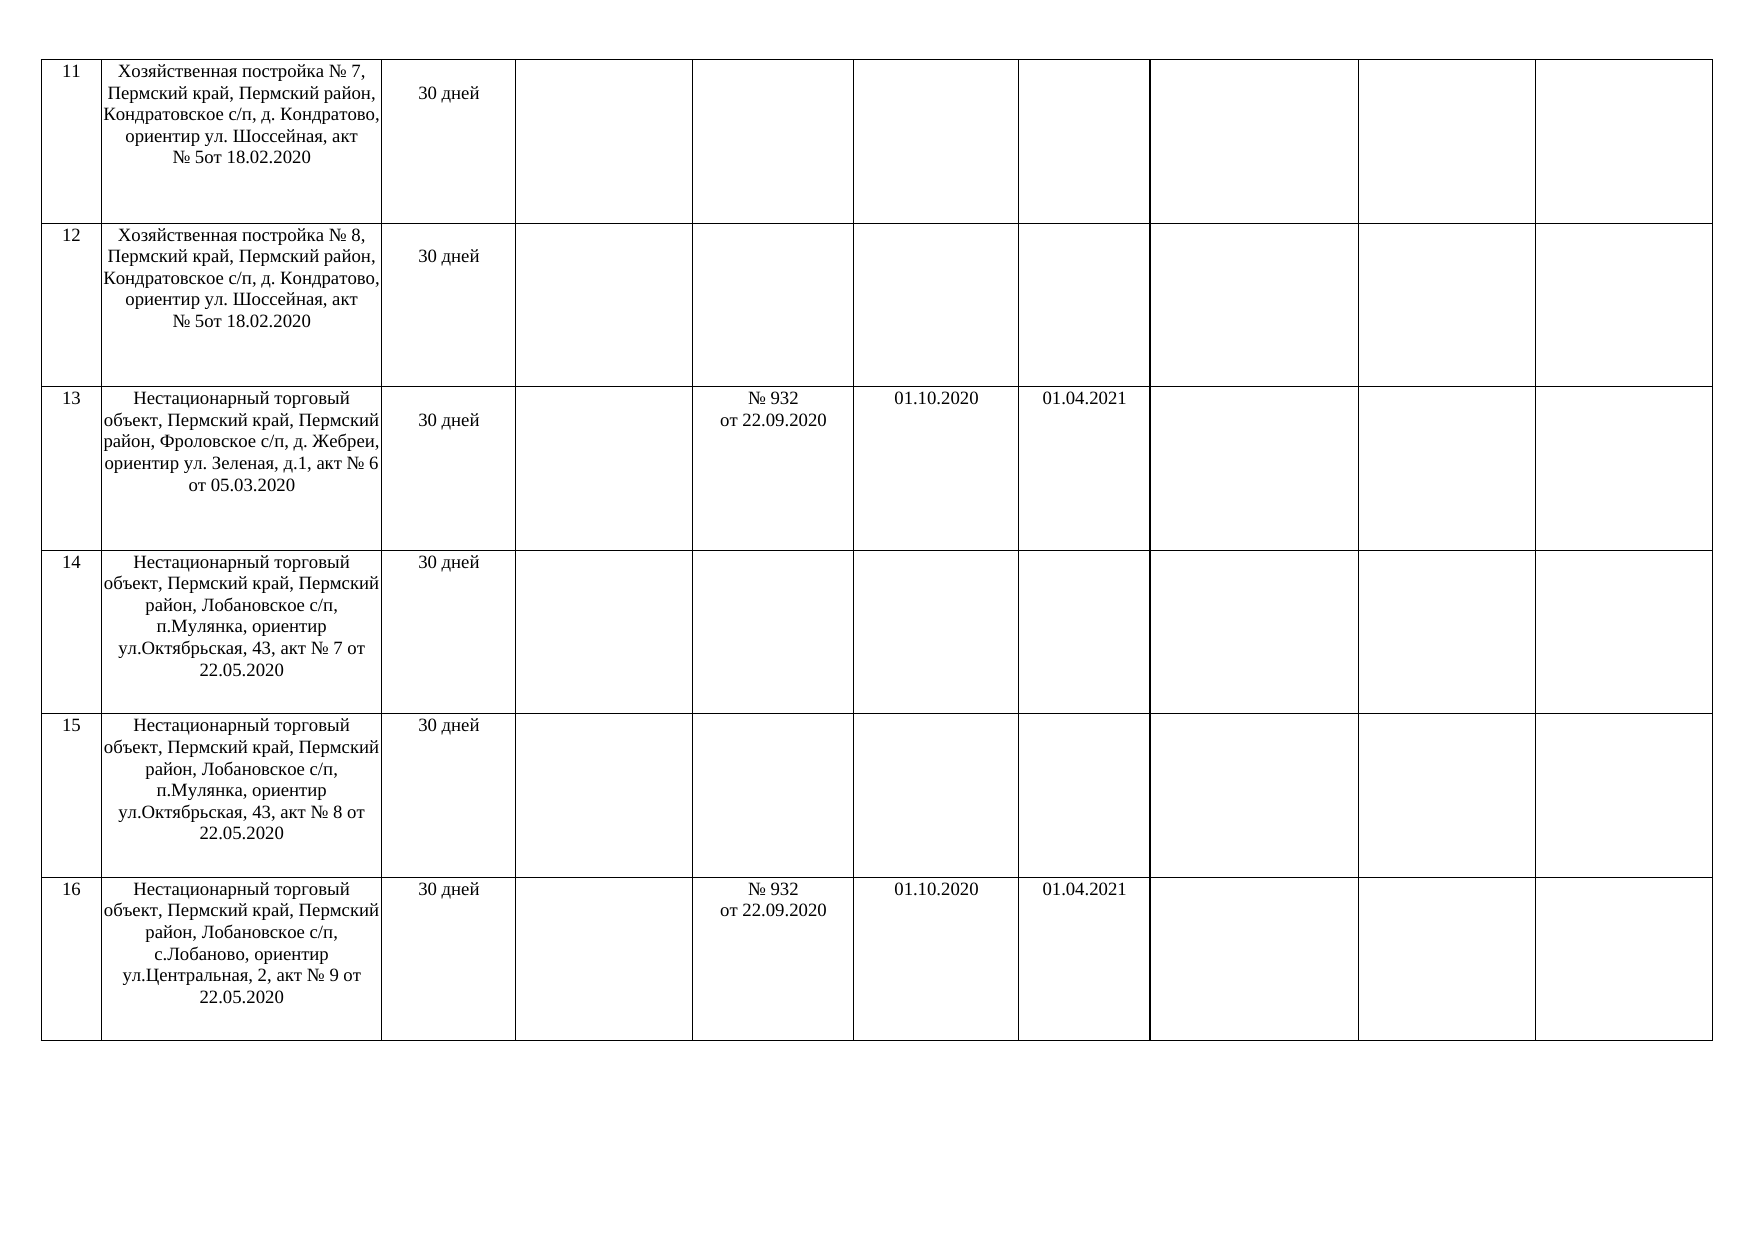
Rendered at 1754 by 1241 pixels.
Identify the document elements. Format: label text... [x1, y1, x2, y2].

table_cell 01.04.2021 [1019, 878, 1149, 1040]
table_cell Нестационарный торговый объект, Пермский край, Пермский район, Лобановское с/п, с.Лобаново, ориентир ул.Центральная, 2, акт № 9 от 22.05.2020 [102, 878, 381, 1040]
table_cell Нестационарный торговый объект, Пермский край, Пермский район, Фроловское с/п, д. Жебреи, ориентир ул. Зеленая, д.1, акт № 6 от 05.03.2020 [102, 387, 381, 550]
table_cell [1151, 387, 1358, 550]
table_cell [1536, 551, 1712, 713]
table_cell [516, 551, 692, 713]
table_cell 30 дней [382, 551, 515, 713]
table_cell [1019, 551, 1149, 713]
table_cell Хозяйственная постройка № 8, Пермский край, Пермский район, Кондратовское с/п, д. Кондратово, ориентир ул. Шоссейная, акт № 5от 18.02.2020 [102, 224, 381, 386]
table_cell [1151, 551, 1358, 713]
table_cell [1359, 387, 1535, 550]
table_cell [1151, 60, 1358, 223]
table_cell [693, 60, 853, 223]
table_cell [1019, 714, 1149, 877]
table_cell [693, 224, 853, 386]
table_cell 12 [42, 224, 101, 386]
table_cell [1359, 551, 1535, 713]
table_cell [693, 714, 853, 877]
table_cell 13 [42, 387, 101, 550]
table_cell [854, 224, 1018, 386]
table_cell [1359, 224, 1535, 386]
table_cell 30 дней [382, 387, 515, 550]
table_cell [854, 714, 1018, 877]
table_cell 01.04.2021 [1019, 387, 1149, 550]
table_cell 30 дней [382, 60, 515, 223]
table_cell [1151, 224, 1358, 386]
table_cell [1151, 714, 1358, 877]
table_cell Хозяйственная постройка № 7, Пермский край, Пермский район, Кондратовское с/п, д. Кондратово, ориентир ул. Шоссейная, акт № 5от 18.02.2020 [102, 60, 381, 223]
table_cell [1536, 878, 1712, 1040]
table_cell [693, 551, 853, 713]
table_cell 15 [42, 714, 101, 877]
table_cell [516, 714, 692, 877]
table_cell Нестационарный торговый объект, Пермский край, Пермский район, Лобановское с/п, п.Мулянка, ориентир ул.Октябрьская, 43, акт № 7 от 22.05.2020 [102, 551, 381, 713]
table_cell 14 [42, 551, 101, 713]
table_cell [1536, 60, 1712, 223]
table_cell [516, 224, 692, 386]
table_cell [1536, 714, 1712, 877]
table_cell [1359, 878, 1535, 1040]
table_cell 30 дней [382, 224, 515, 386]
table_cell 01.10.2020 [854, 878, 1018, 1040]
table_cell 30 дней [382, 714, 515, 877]
table_cell [1019, 60, 1149, 223]
table_cell [1151, 878, 1358, 1040]
table_cell [1536, 224, 1712, 386]
table_cell 16 [42, 878, 101, 1040]
table_cell Нестационарный торговый объект, Пермский край, Пермский район, Лобановское с/п, п.Мулянка, ориентир ул.Октябрьская, 43, акт № 8 от 22.05.2020 [102, 714, 381, 877]
table_cell 30 дней [382, 878, 515, 1040]
table_cell [854, 551, 1018, 713]
table_cell [1359, 60, 1535, 223]
table_cell № 932 от 22.09.2020 [693, 878, 853, 1040]
table_cell № 932 от 22.09.2020 [693, 387, 853, 550]
table_cell 11 [42, 60, 101, 223]
table_cell [1536, 387, 1712, 550]
table_cell [854, 60, 1018, 223]
table_cell [516, 60, 692, 223]
table_cell 01.10.2020 [854, 387, 1018, 550]
table_cell [1359, 714, 1535, 877]
table_cell [516, 878, 692, 1040]
table_cell [1019, 224, 1149, 386]
table_cell [516, 387, 692, 550]
